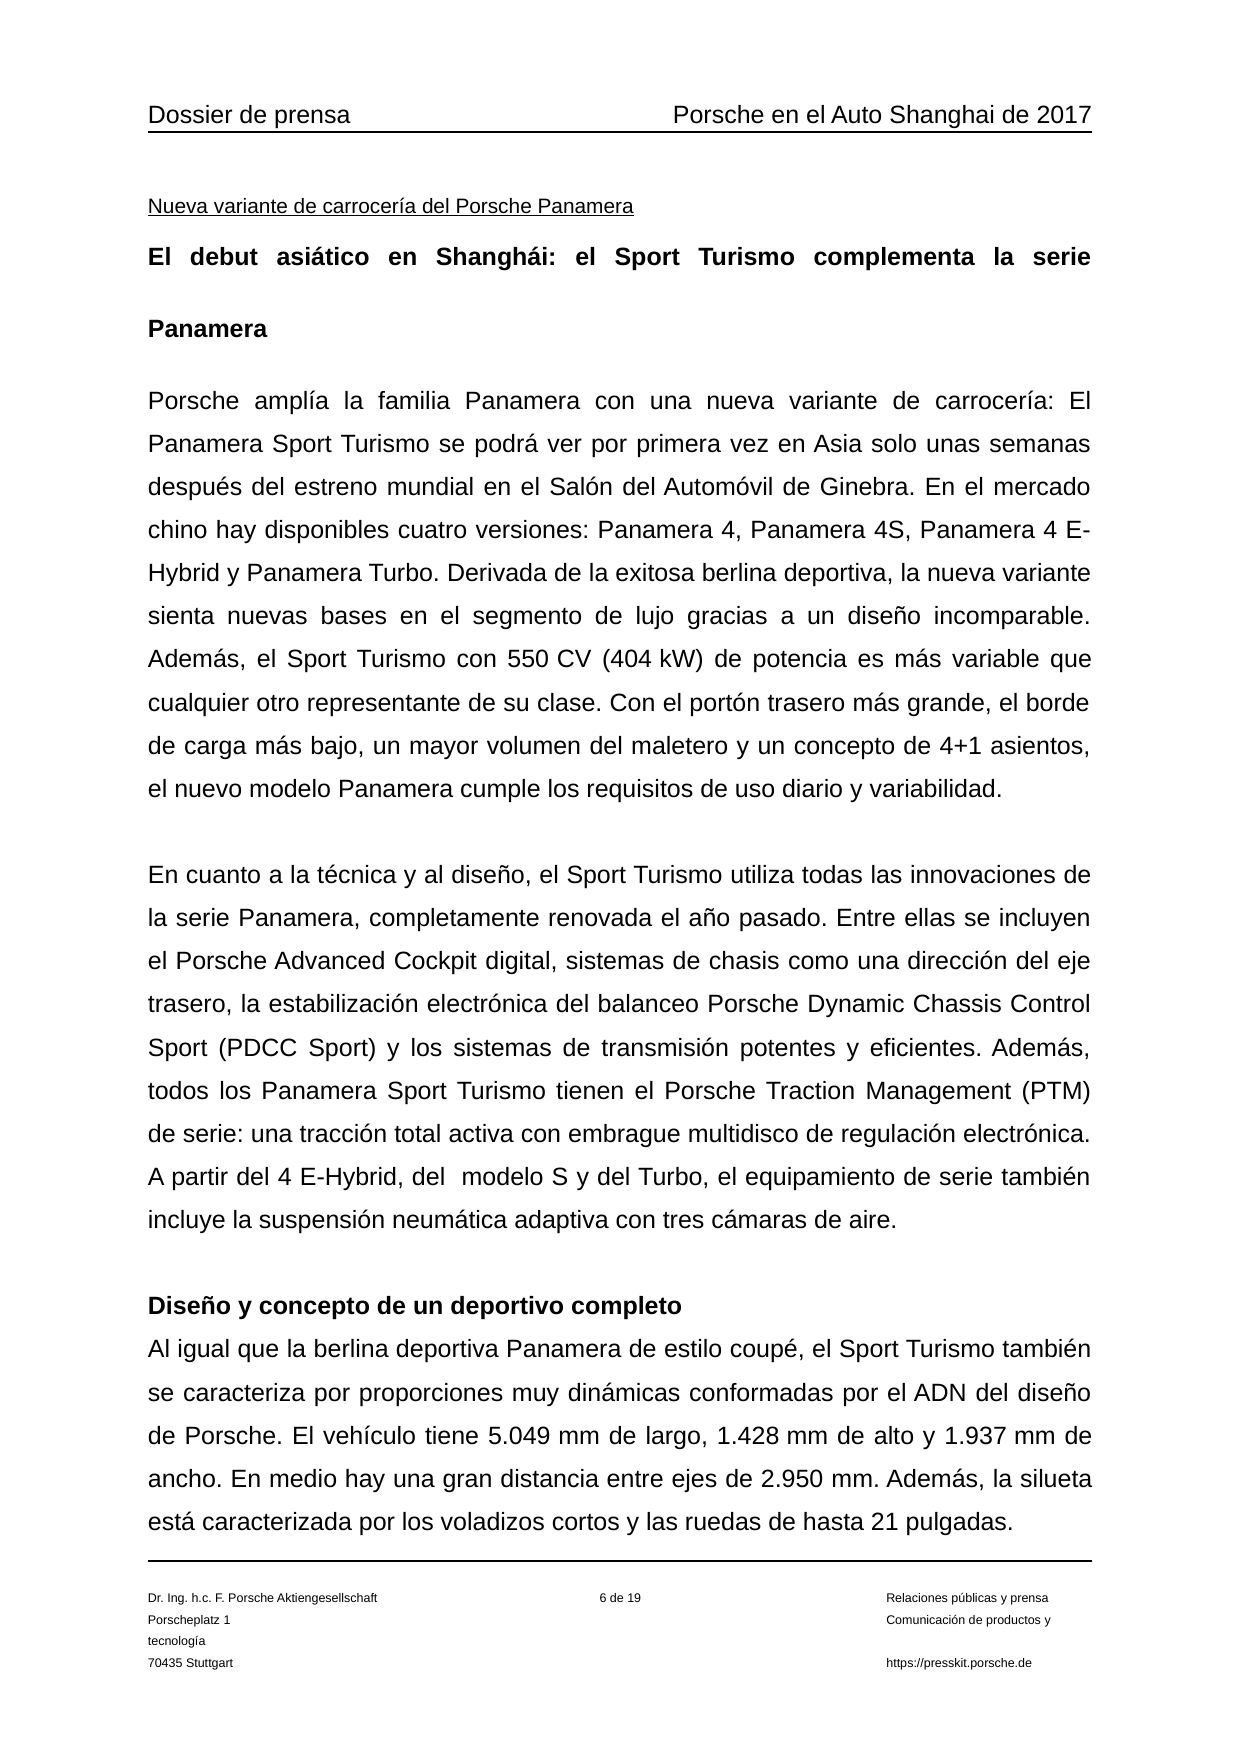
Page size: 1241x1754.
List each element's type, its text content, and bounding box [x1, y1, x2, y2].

subtitle El debut asiático en Shanghái: el Sport Turismo complementa la serie Panamera [148, 242, 1092, 342]
text En cuanto a la técnica y al diseño, el Sport Turismo utiliza todas las innovaciones de la serie Panamera, completamente renovada el año pasado. Entre ellas se incluyen el Porsche Advanced Cockpit digital, sistemas de chasis como una dirección del eje trasero, la estabilización electrónica del balanceo Porsche Dynamic Chassis Control Sport (PDCC Sport) y los sistemas de transmisión potentes y eficientes. Además, todos los Panamera Sport Turismo tienen el Porsche Traction Management (PTM) de serie: una tracción total activa con embrague multidisco de regulación electrónica. A partir del 4 E-Hybrid, del modelo S y del Turbo, el equipamiento de serie también incluye la suspensión neumática adaptiva con tres cámaras de aire. [148, 860, 1092, 1234]
text Porsche amplía la familia Panamera con una nueva variante de carrocería: El Panamera Sport Turismo se podrá ver por primera vez en Asia solo unas semanas después del estreno mundial en el Salón del Automóvil de Ginebra. En el mercado chino hay disponibles cuatro versiones: Panamera 4, Panamera 4S, Panamera 4 E-Hybrid y Panamera Turbo. Derivada de la exitosa berlina deportiva, la nueva variante sienta nuevas bases en el segmento de lujo gracias a un diseño incomparable. Además, el Sport Turismo con 550 CV (404 kW) de potencia es más variable que cualquier otro representante de su clase. Con el portón trasero más grande, el borde de carga más bajo, un mayor volumen del maletero y un concepto de 4+1 asientos, el nuevo modelo Panamera cumple los requisitos de uso diario y variabilidad. [148, 386, 1092, 802]
text Nueva variante de carrocería del Porsche Panamera [148, 194, 1092, 218]
subtitle Diseño y concepto de un deportivo completo [148, 1291, 1092, 1320]
text Al igual que la berlina deportiva Panamera de estilo coupé, el Sport Turismo también se caracteriza por proporciones muy dinámicas conformadas por el ADN del diseño de Porsche. El vehículo tiene 5.049 mm de largo, 1.428 mm de alto y 1.937 mm de ancho. En medio hay una gran distancia entre ejes de 2.950 mm. Además, la silueta está caracterizada por los voladizos cortos y las ruedas de hasta 21 pulgadas. [148, 1334, 1092, 1536]
